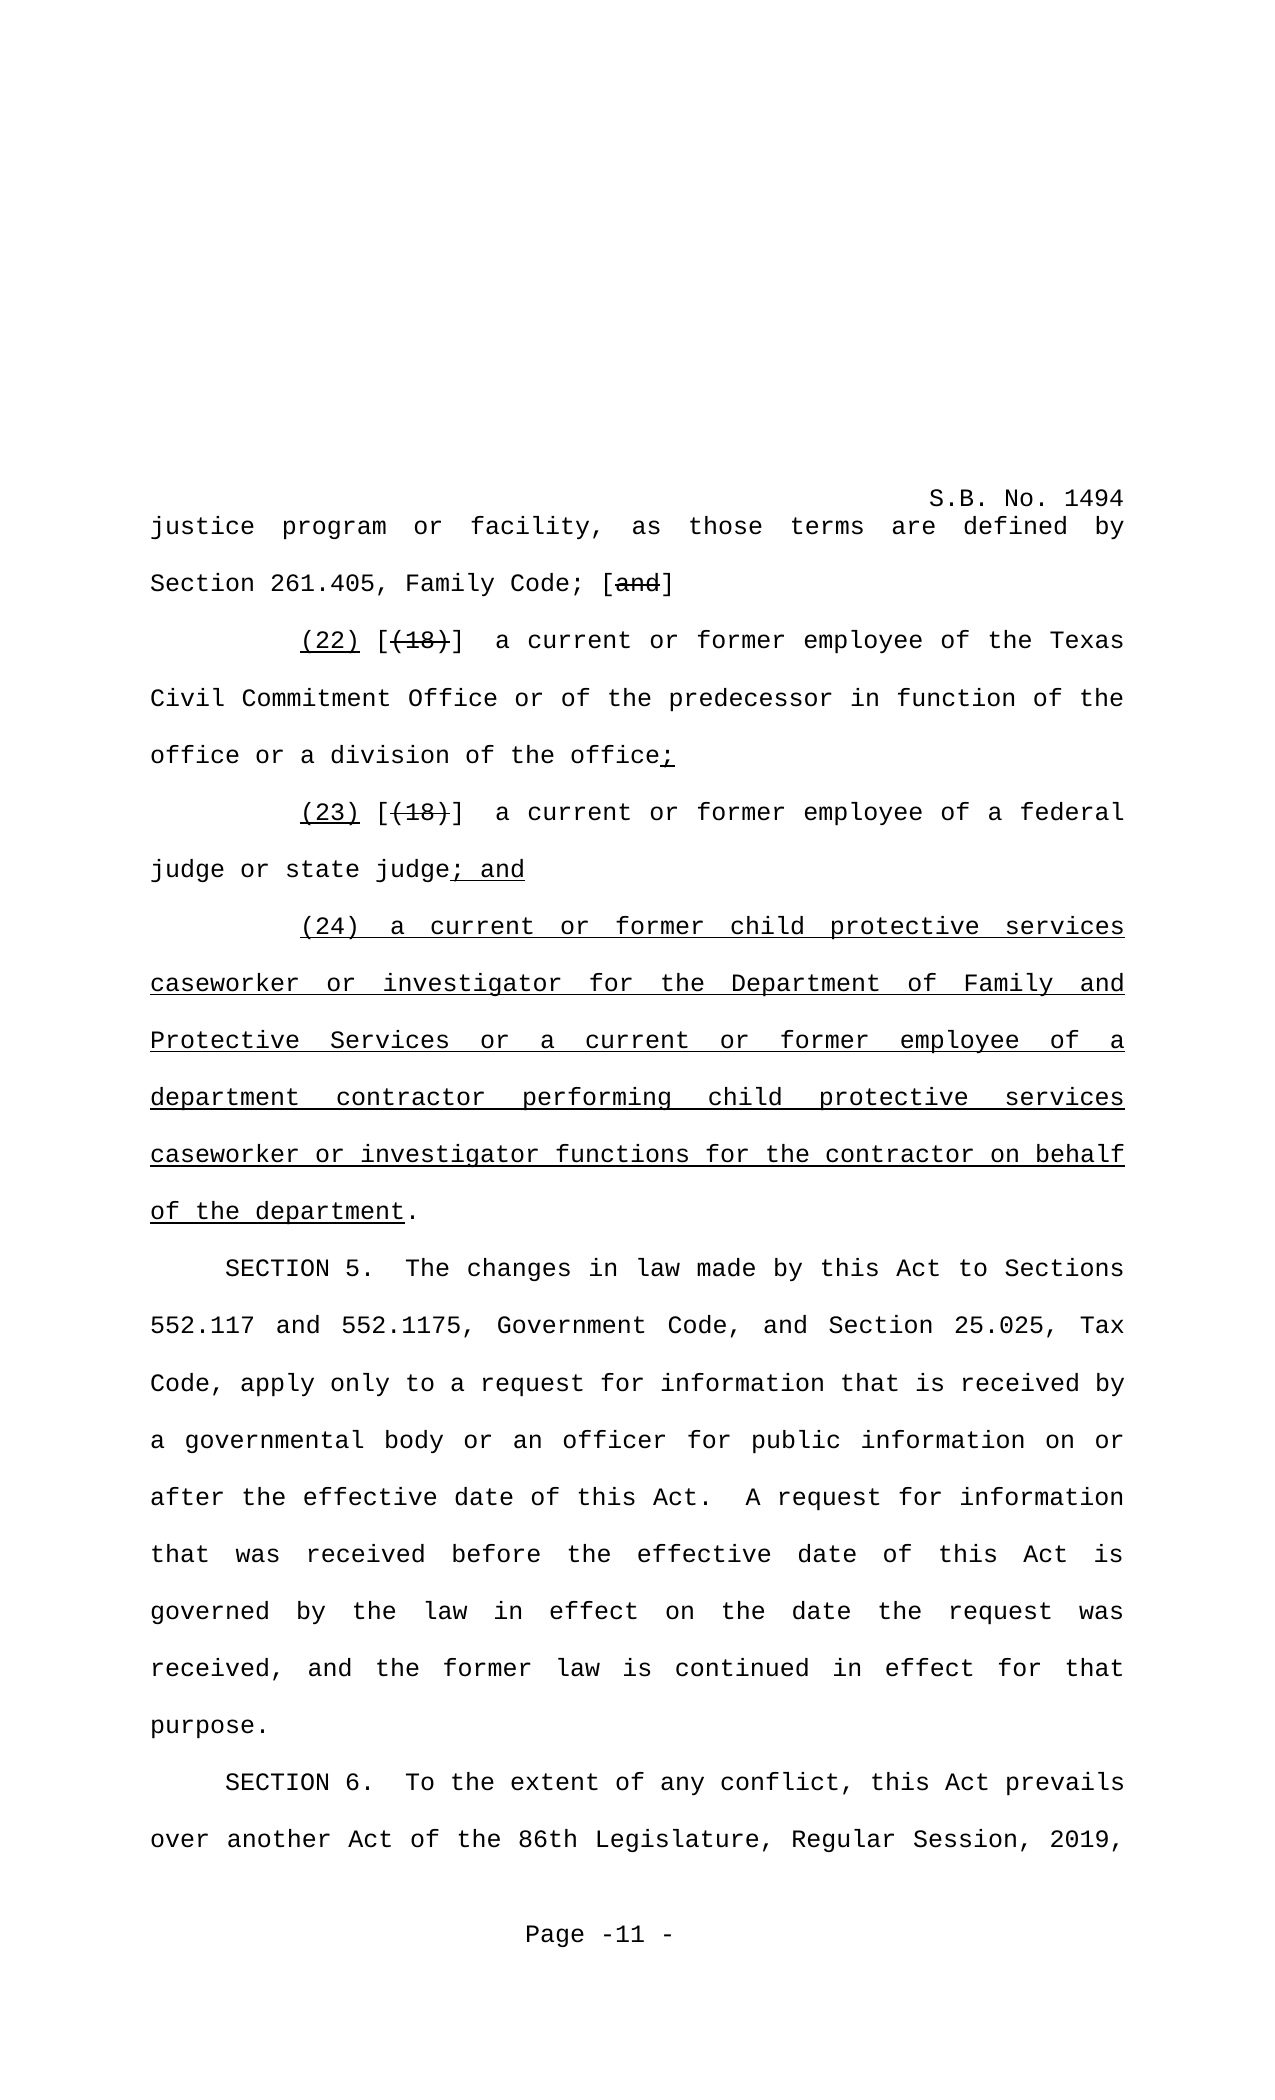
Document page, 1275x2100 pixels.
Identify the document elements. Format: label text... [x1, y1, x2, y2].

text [150, 514, 1125, 599]
text SECTION 5. The changes in law made by this Act to Sections 552.117 and 552.1175, Government Code, and Section 25.025, Tax Code, apply only to a request for information that is received by a governmental body or an officer for public information on or after the effective date of this Act. A request for information that was received before the effective date of this Act is governed by the law in effect on the date the request was received, and the former law is continued in effect for that purpose. [150, 1256, 1125, 1741]
text (22) [(18)] a current or former employee of the Texas Civil Commitment Office or of the predecessor in function of the office or a division of the office; [150, 628, 1125, 771]
text (24) a current or former child protective services caseworker or investigator for the Department of Family and Protective Services or a current or former employee of a department contractor performing child protective services caseworker or investigator functions for the contractor on behalf of the department. [150, 995, 1125, 1051]
text (24) a current or former child protective services caseworker or investigator for the Department of Family and Protective Services or a current or former employee of a department contractor performing child protective services caseworker or investigator functions for the contractor on behalf of the department. [150, 913, 1125, 994]
text (24) a current or former child protective services caseworker or investigator for the Department of Family and Protective Services or a current or former employee of a department contractor performing child protective services caseworker or investigator functions for the contractor on behalf of the department. [150, 1052, 1125, 1108]
text (23) [(18)] a current or former employee of a federal judge or state judge; and [150, 799, 1125, 885]
text (24) a current or former child protective services caseworker or investigator for the Department of Family and Protective Services or a current or former employee of a department contractor performing child protective services caseworker or investigator functions for the contractor on behalf of the department. [150, 1167, 1125, 1227]
text (24) a current or former child protective services caseworker or investigator for the Department of Family and Protective Services or a current or former employee of a department contractor performing child protective services caseworker or investigator functions for the contractor on behalf of the department. [150, 1110, 1125, 1165]
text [150, 1769, 1125, 1855]
